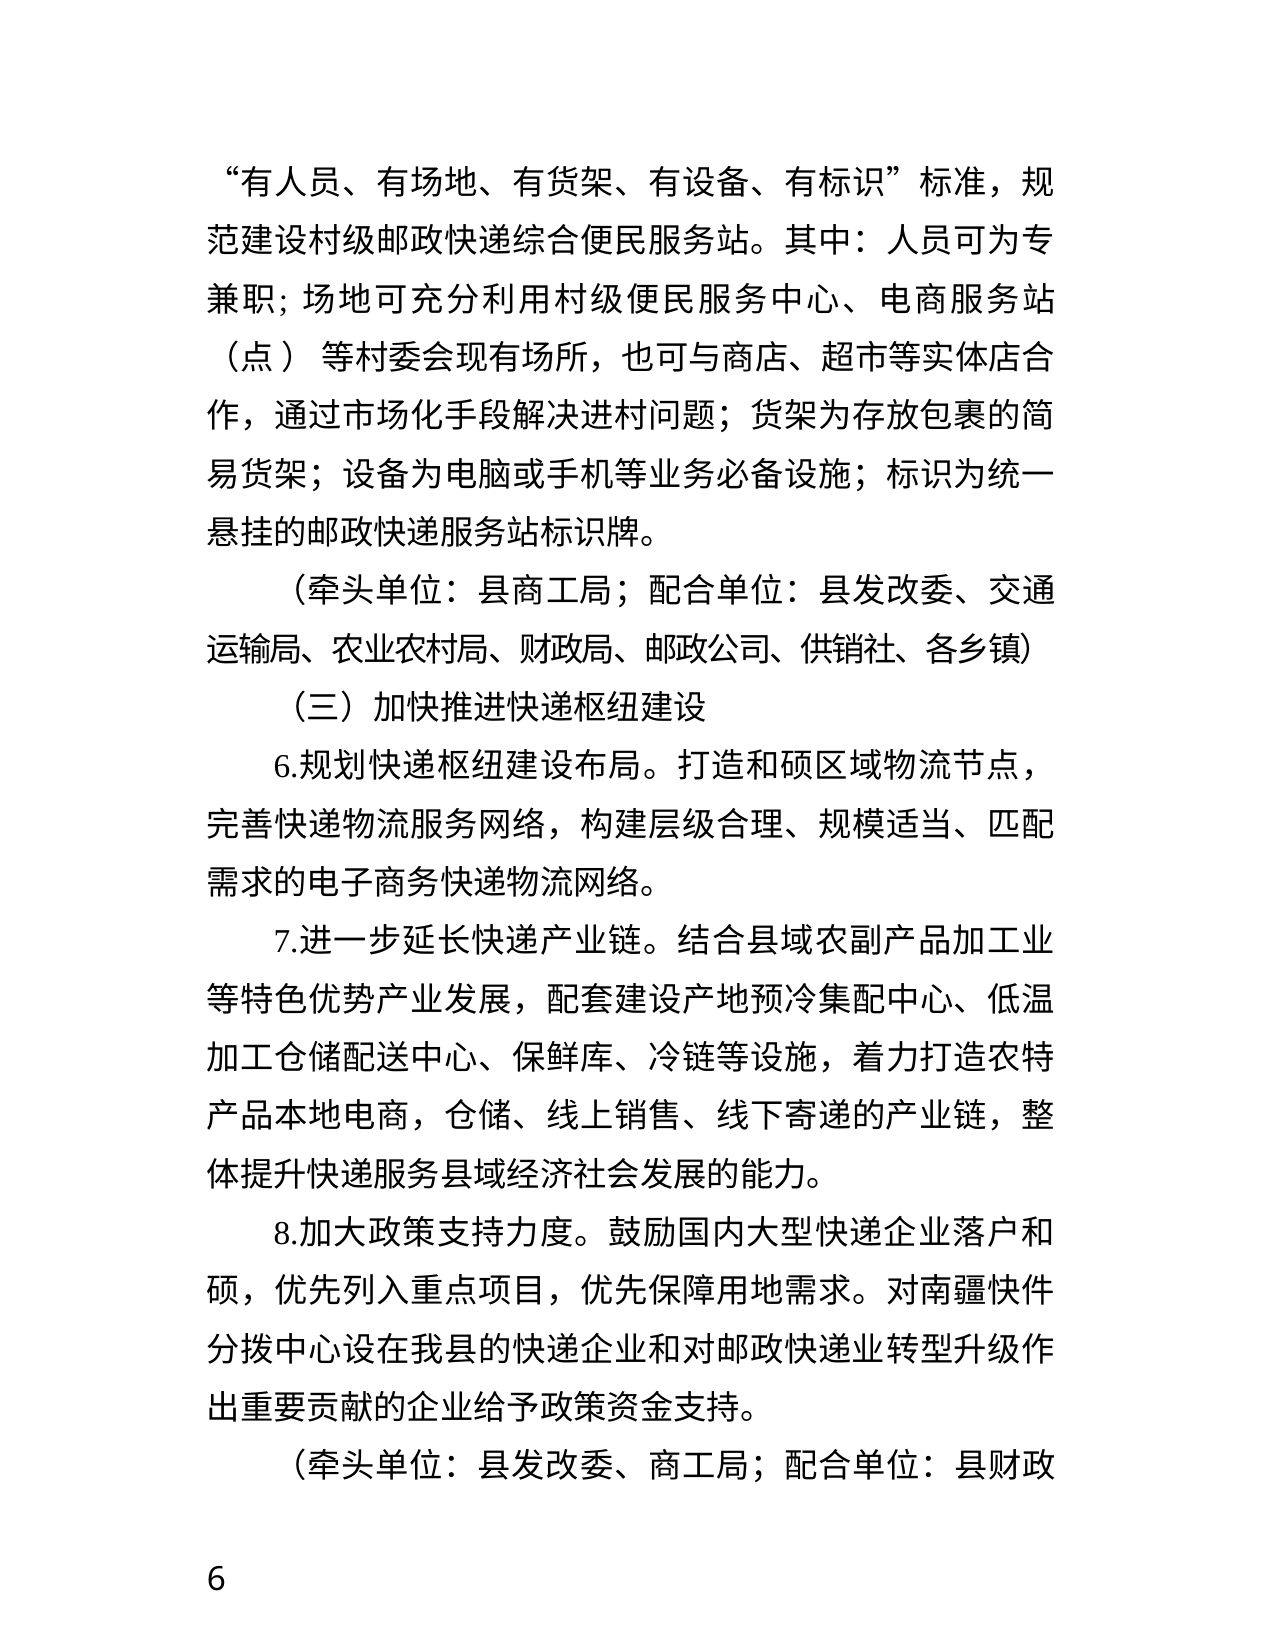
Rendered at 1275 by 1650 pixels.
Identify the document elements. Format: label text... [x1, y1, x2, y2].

text （牵头单位：县商工局；配合单位：县发改委、交通运输局、农业农村局、财政局、邮政公司、供销社、各乡镇） [207, 556, 1056, 673]
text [207, 148, 1056, 556]
text 8.加大政策支持力度。鼓励国内大型快递企业落户和硕，优先列入重点项目，优先保障用地需求。对南疆快件分拨中心设在我县的快递企业和对邮政快递业转型升级作出重要贡献的企业给予政策资金支持。 [207, 1198, 1056, 1431]
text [207, 1431, 1056, 1489]
text （三）加快推进快递枢纽建设 [207, 673, 1056, 731]
text 7.进一步延长快递产业链。结合县域农副产品加工业等特色优势产业发展，配套建设产地预冷集配中心、低温加工仓储配送中心、保鲜库、冷链等设施，着力打造农特产品本地电商，仓储、线上销售、线下寄递的产业链，整体提升快递服务县域经济社会发展的能力。 [207, 906, 1056, 1198]
text 6.规划快递枢纽建设布局。打造和硕区域物流节点，完善快递物流服务网络，构建层级合理、规模适当、匹配需求的电子商务快递物流网络。 [207, 731, 1056, 906]
